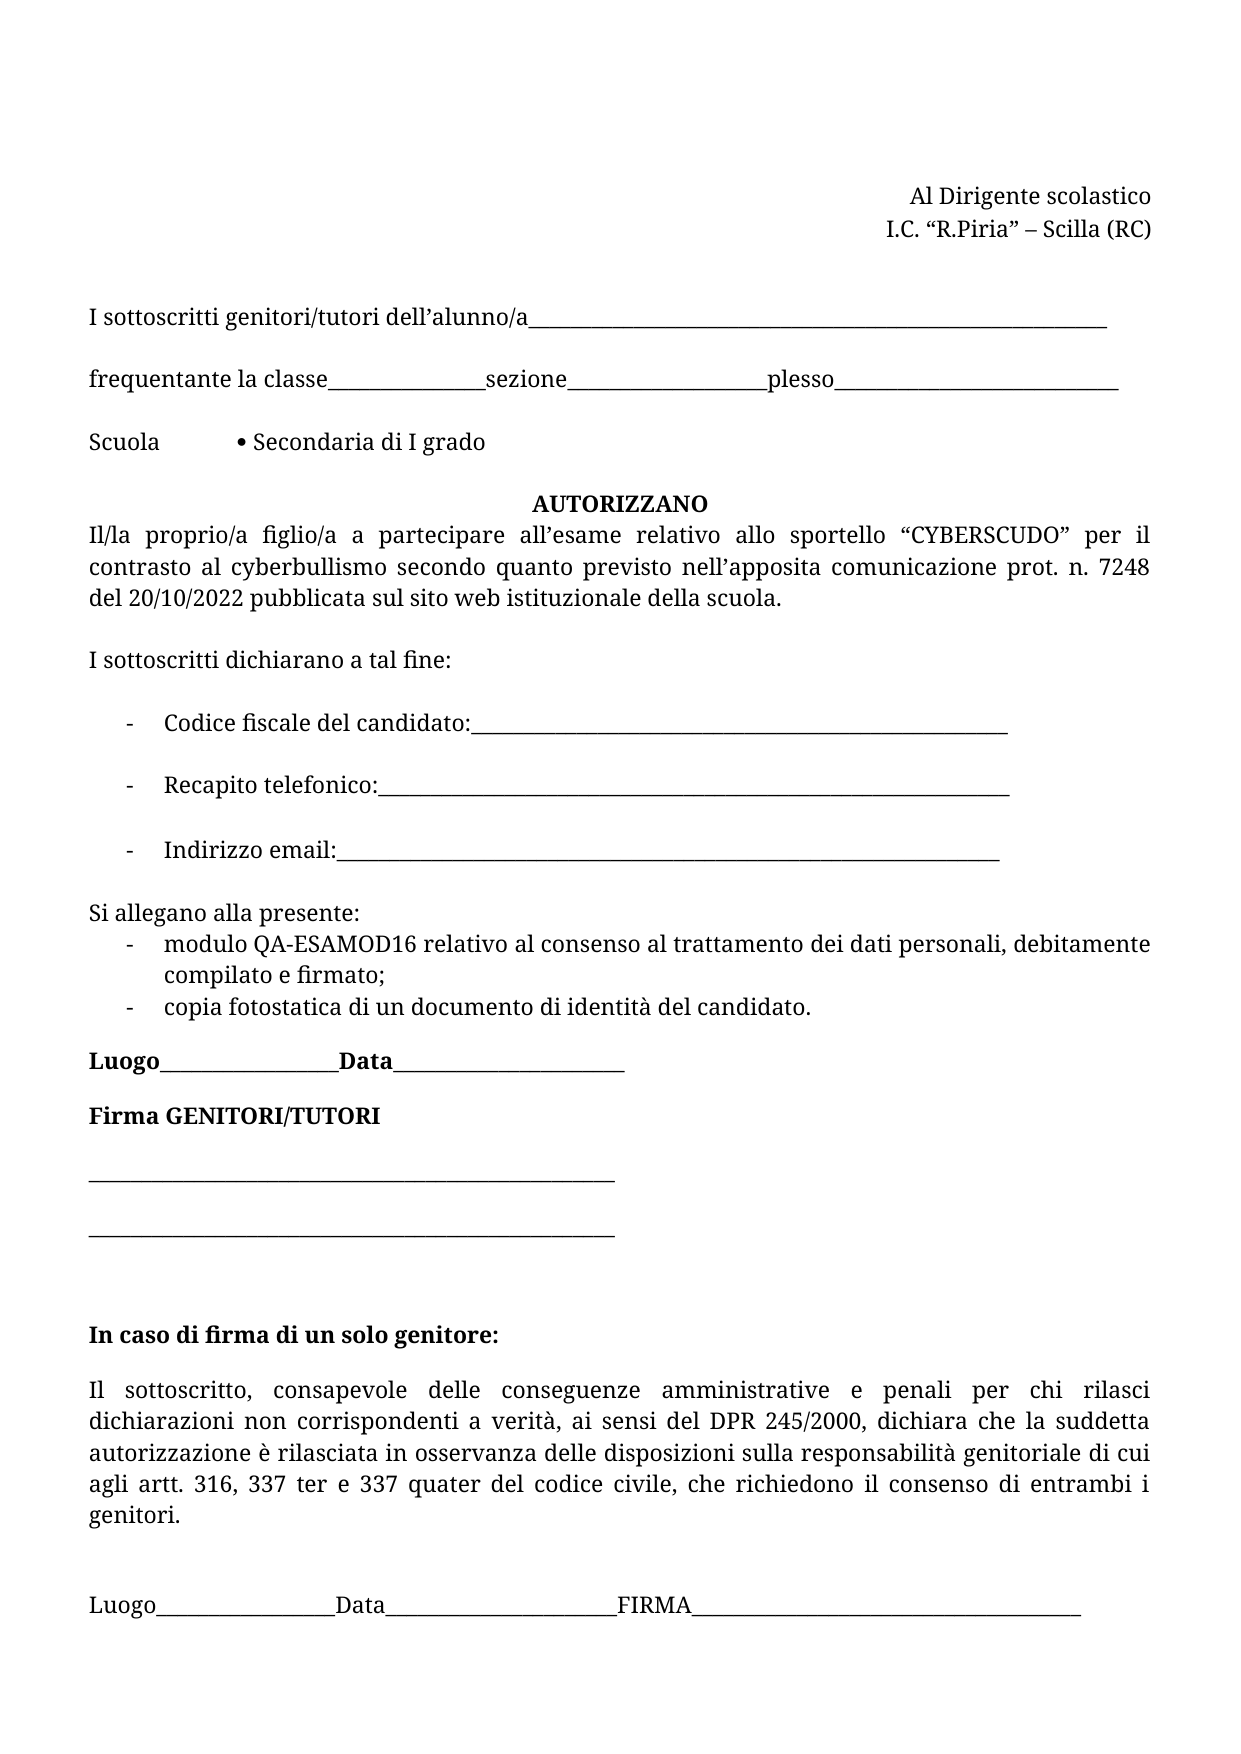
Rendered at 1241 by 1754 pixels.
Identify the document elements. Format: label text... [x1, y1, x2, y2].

text __________________________________________________ [89, 1155, 1152, 1186]
list Indirizzo email:_______________________________________________________________ [126, 834, 1152, 866]
text I.C. “R.Piria” – Scilla (RC) [89, 213, 1152, 244]
text Luogo_________________Data______________________ [89, 1045, 1152, 1077]
text Luogo_________________Data______________________FIRMA_____________________________________ [89, 1589, 1152, 1620]
text Il/la proprio/a figlio/a a partecipare all’esame relativo allo sportello “CYBERSCUDO” per il contrasto al cyberbullismo secondo quanto previsto nell’apposita comunicazione prot. n. 7248 del 20/10/2022 pubblicata sul sito web istituzionale della scuola. [89, 519, 1152, 613]
text Si allegano alla presente: [89, 897, 1152, 928]
text I sottoscritti dichiarano a tal fine: [89, 644, 1152, 676]
list Codice fiscale del candidato:___________________________________________________ [126, 707, 1152, 738]
text Al Dirigente scolastico [89, 179, 1152, 211]
text Il sottoscritto, consapevole delle conseguenze amministrative e penali per chi rilasci dichiarazioni non corrispondenti a verità, ai sensi del DPR 245/2000, dichiara che la suddetta autorizzazione è rilasciata in osservanza delle disposizioni sulla responsabilità genitoriale di cui agli artt. 316, 337 ter e 337 quater del codice civile, che richiedono il consenso di entrambi i genitori. [89, 1374, 1152, 1530]
text frequentante la classe_______________sezione___________________plesso___________________________ [89, 363, 1152, 394]
text I sottoscritti genitori/tutori dell’alunno/a_______________________________________________________ [89, 301, 1152, 332]
list copia fotostatica di un documento di identità del candidato. [126, 991, 1152, 1022]
text AUTORIZZANO [89, 488, 1152, 519]
list modulo QA-ESAMOD16 relativo al consenso al trattamento dei dati personali, debitamente compilato e firmato; [126, 928, 1152, 991]
text __________________________________________________ [89, 1210, 1152, 1241]
text Firma GENITORI/TUTORI [89, 1100, 1152, 1131]
list Recapito telefonico:____________________________________________________________ [126, 769, 1152, 801]
text In caso di firma di un solo genitore: [89, 1319, 1152, 1351]
text Scuola Secondaria di I grado [89, 426, 1152, 457]
